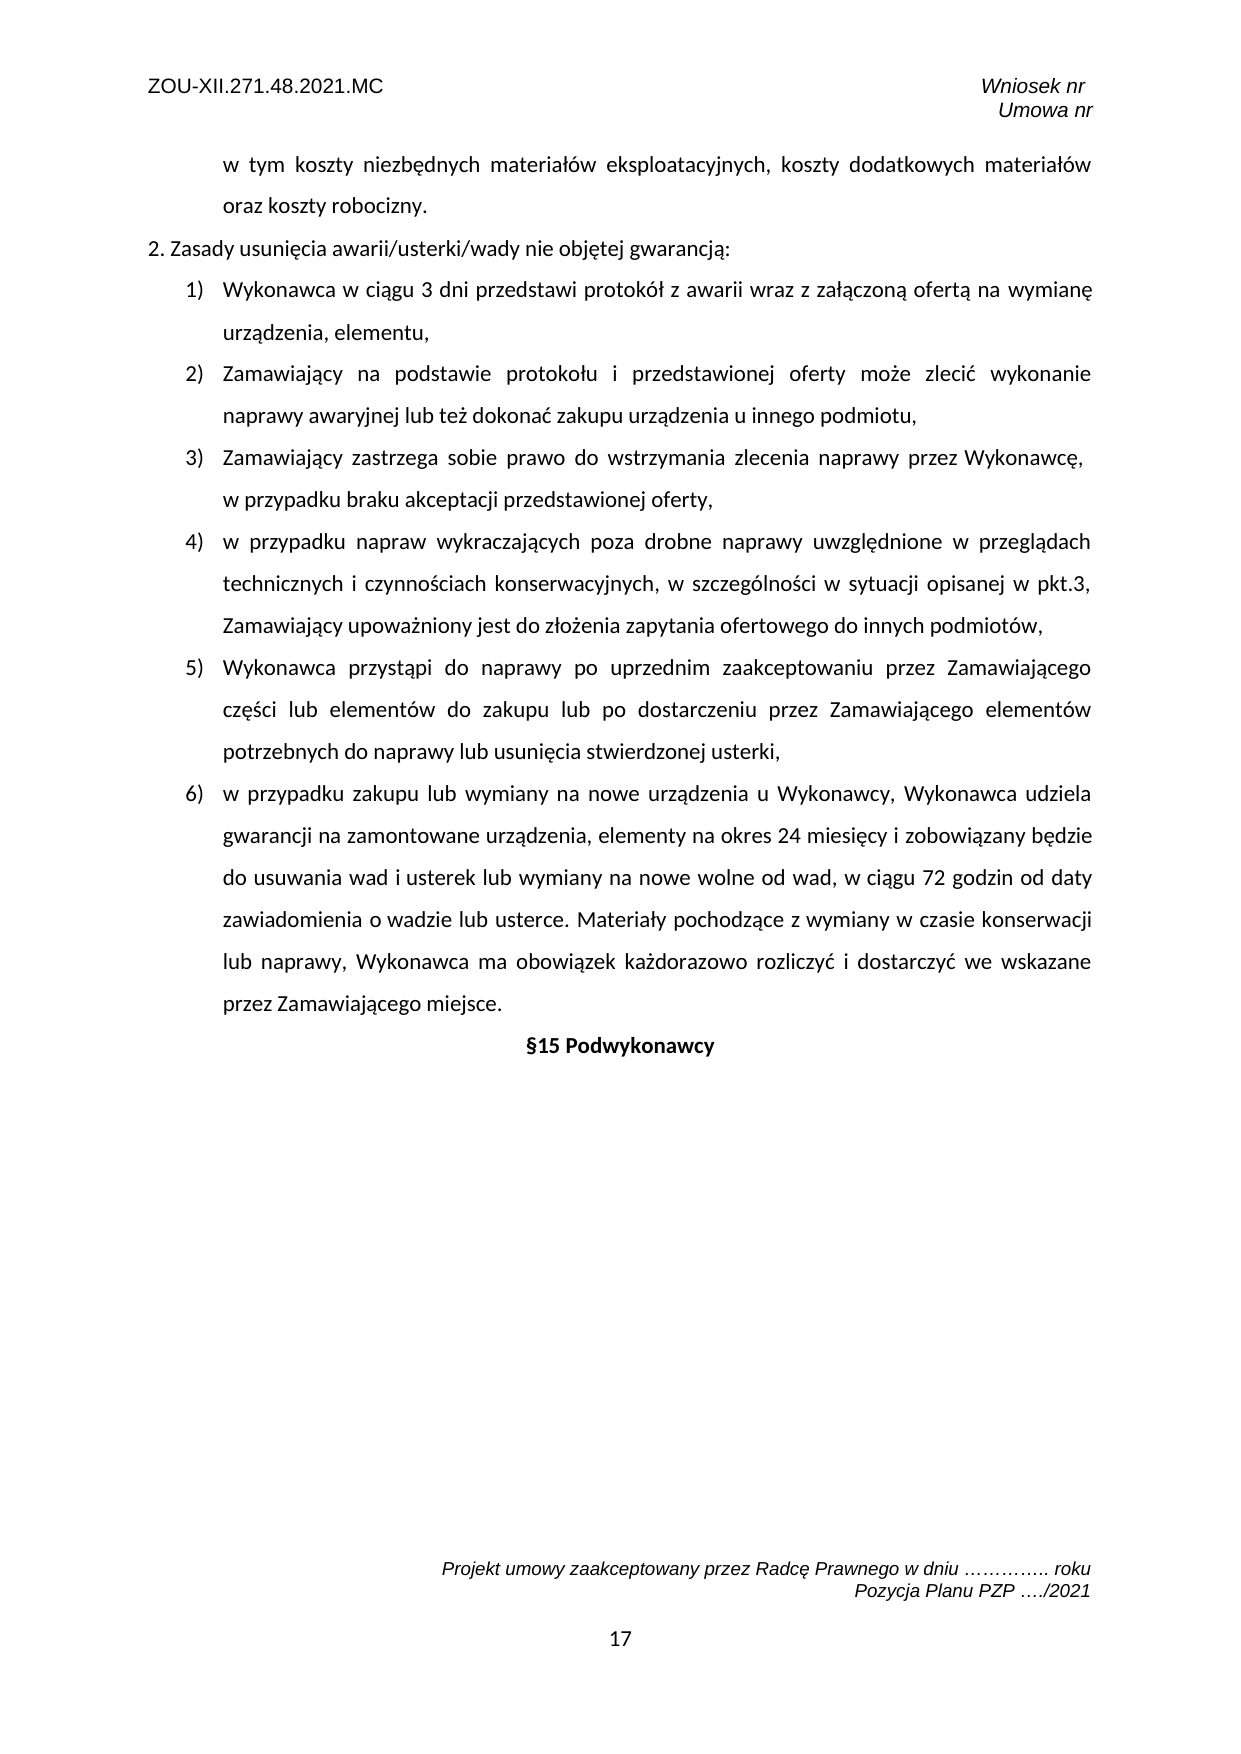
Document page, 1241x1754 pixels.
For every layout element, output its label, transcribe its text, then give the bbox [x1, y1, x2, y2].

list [185, 150, 1093, 220]
text §15 Podwykonawcy [148, 1031, 1093, 1059]
list w przypadku napraw wykraczających poza drobne naprawy uwzględnione w przeglądach technicznych i czynnościach konserwacyjnych, w szczególności w sytuacji opisanej w pkt.3, Zamawiający upoważniony jest do złożenia zapytania ofertowego do innych podmiotów, [185, 527, 1093, 639]
list Zamawiający zastrzega sobie prawo do wstrzymania zlecenia naprawy przez Wykonawcę, w przypadku braku akceptacji przedstawionej oferty, [185, 443, 1093, 513]
list Zamawiający na podstawie protokołu i przedstawionej oferty może zlecić wykonanie naprawy awaryjnej lub też dokonać zakupu urządzenia u innego podmiotu, [185, 359, 1093, 429]
list w przypadku zakupu lub wymiany na nowe urządzenia u Wykonawcy, Wykonawca udziela gwarancji na zamontowane urządzenia, elementy na okres 24 miesięcy i zobowiązany będzie do usuwania wad i usterek lub wymiany na nowe wolne od wad, w ciągu 72 godzin od daty zawiadomienia o wadzie lub usterce. Materiały pochodzące z wymiany w czasie konserwacji lub naprawy, Wykonawca ma obowiązek każdorazowo rozliczyć i dostarczyć we wskazane przez Zamawiającego miejsce. [185, 779, 1093, 1017]
list Wykonawca w ciągu 3 dni przedstawi protokół z awarii wraz z załączoną ofertą na wymianę urządzenia, elementu, [185, 276, 1093, 346]
list Wykonawca przystąpi do naprawy po uprzednim zaakceptowaniu przez Zamawiającego części lub elementów do zakupu lub po dostarczeniu przez Zamawiającego elementów potrzebnych do naprawy lub usunięcia stwierdzonej usterki, [185, 653, 1093, 765]
text 2. Zasady usunięcia awarii/usterki/wady nie objętej gwarancją: [148, 234, 1093, 262]
